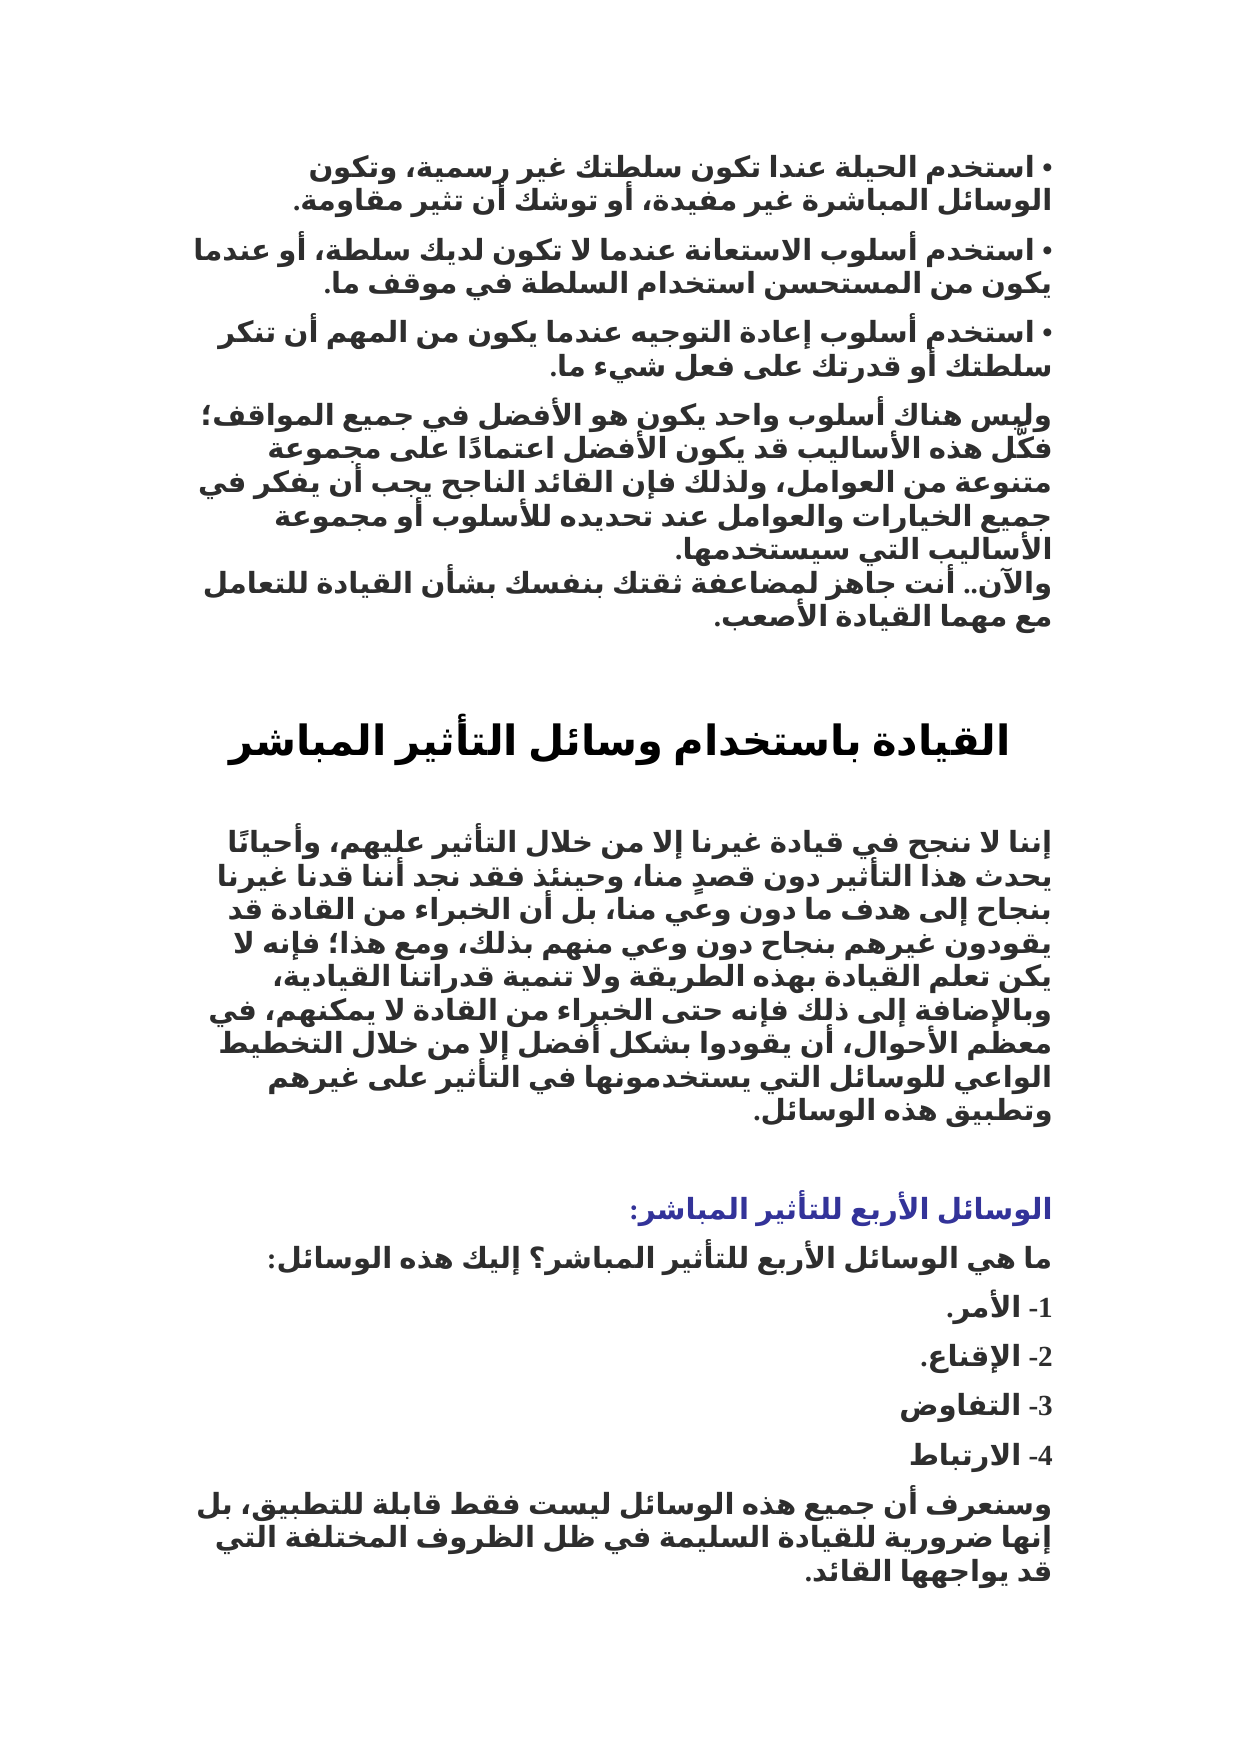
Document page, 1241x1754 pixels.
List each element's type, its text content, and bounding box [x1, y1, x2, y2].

text 2- الإقناع. [187, 1339, 1053, 1373]
text • استخدم أسلوب الاستعانة عندما لا تكون لديك سلطة، أو عندما يكون من المستحسن استخدام السلطة في موقف ما. [187, 233, 1053, 300]
text 1- الأمر. [187, 1290, 1053, 1324]
text 3- التفاوض [187, 1388, 1053, 1422]
text • استخدم الحيلة عندا تكون سلطتك غير رسمية، وتكون الوسائل المباشرة غير مفيدة، أو توشك أن تثير مقاومة. [187, 150, 1053, 217]
text وسنعرف أن جميع هذه الوسائل ليست فقط قابلة للتطبيق، بل إنها ضرورية للقيادة السليمة في ظل الظروف المختلفة التي قد يواجهها القائد. [187, 1487, 1053, 1587]
text وليس هناك أسلوب واحد يكون هو الأفضل في جميع المواقف؛ فكَّل هذه الأساليب قد يكون الأفضل اعتمادًا على مجموعة متنوعة من العوامل، ولذلك فإن القائد الناجح يجب أن يفكر في جميع الخيارات والعوامل عند تحديده للأسلوب أو مجموعة الأساليب التي سيستخدمها. والآن.. أنت جاهز لمضاعفة ثقتك بنفسك بشأن القيادة للتعامل مع مهما القيادة الأصعب. [187, 398, 1053, 633]
text الوسائل الأربع للتأثير المباشر: [187, 1192, 1053, 1225]
text إننا لا ننجح في قيادة غيرنا إلا من خلال التأثير عليهم، وأحيانًا يحدث هذا التأثير دون قصدٍ منا، وحينئذ فقد نجد أننا قدنا غيرنا بنجاح إلى هدف ما دون وعي منا، بل أن الخبراء من القادة قد يقودون غيرهم بنجاح دون وعي منهم بذلك، ومع هذا؛ فإنه لا يكن تعلم القيادة بهذه الطريقة ولا تنمية قدراتنا القيادية، وبالإضافة إلى ذلك فإنه حتى الخبراء من القادة لا يمكنهم، في معظم الأحوال، أن يقودوا بشكل أفضل إلا من خلال التخطيط الواعي للوسائل التي يستخدمونها في التأثير على غيرهم وتطبيق هذه الوسائل. [187, 825, 1053, 1127]
text ما هي الوسائل الأربع للتأثير المباشر؟ إليك هذه الوسائل: [187, 1241, 1053, 1274]
text • استخدم أسلوب إعادة التوجيه عندما يكون من المهم أن تنكر سلطتك أو قدرتك على فعل شيء ما. [187, 315, 1053, 382]
text 4- الارتباط [187, 1438, 1053, 1471]
text القيادة باستخدام وسائل التأثير المباشر [187, 717, 1053, 765]
